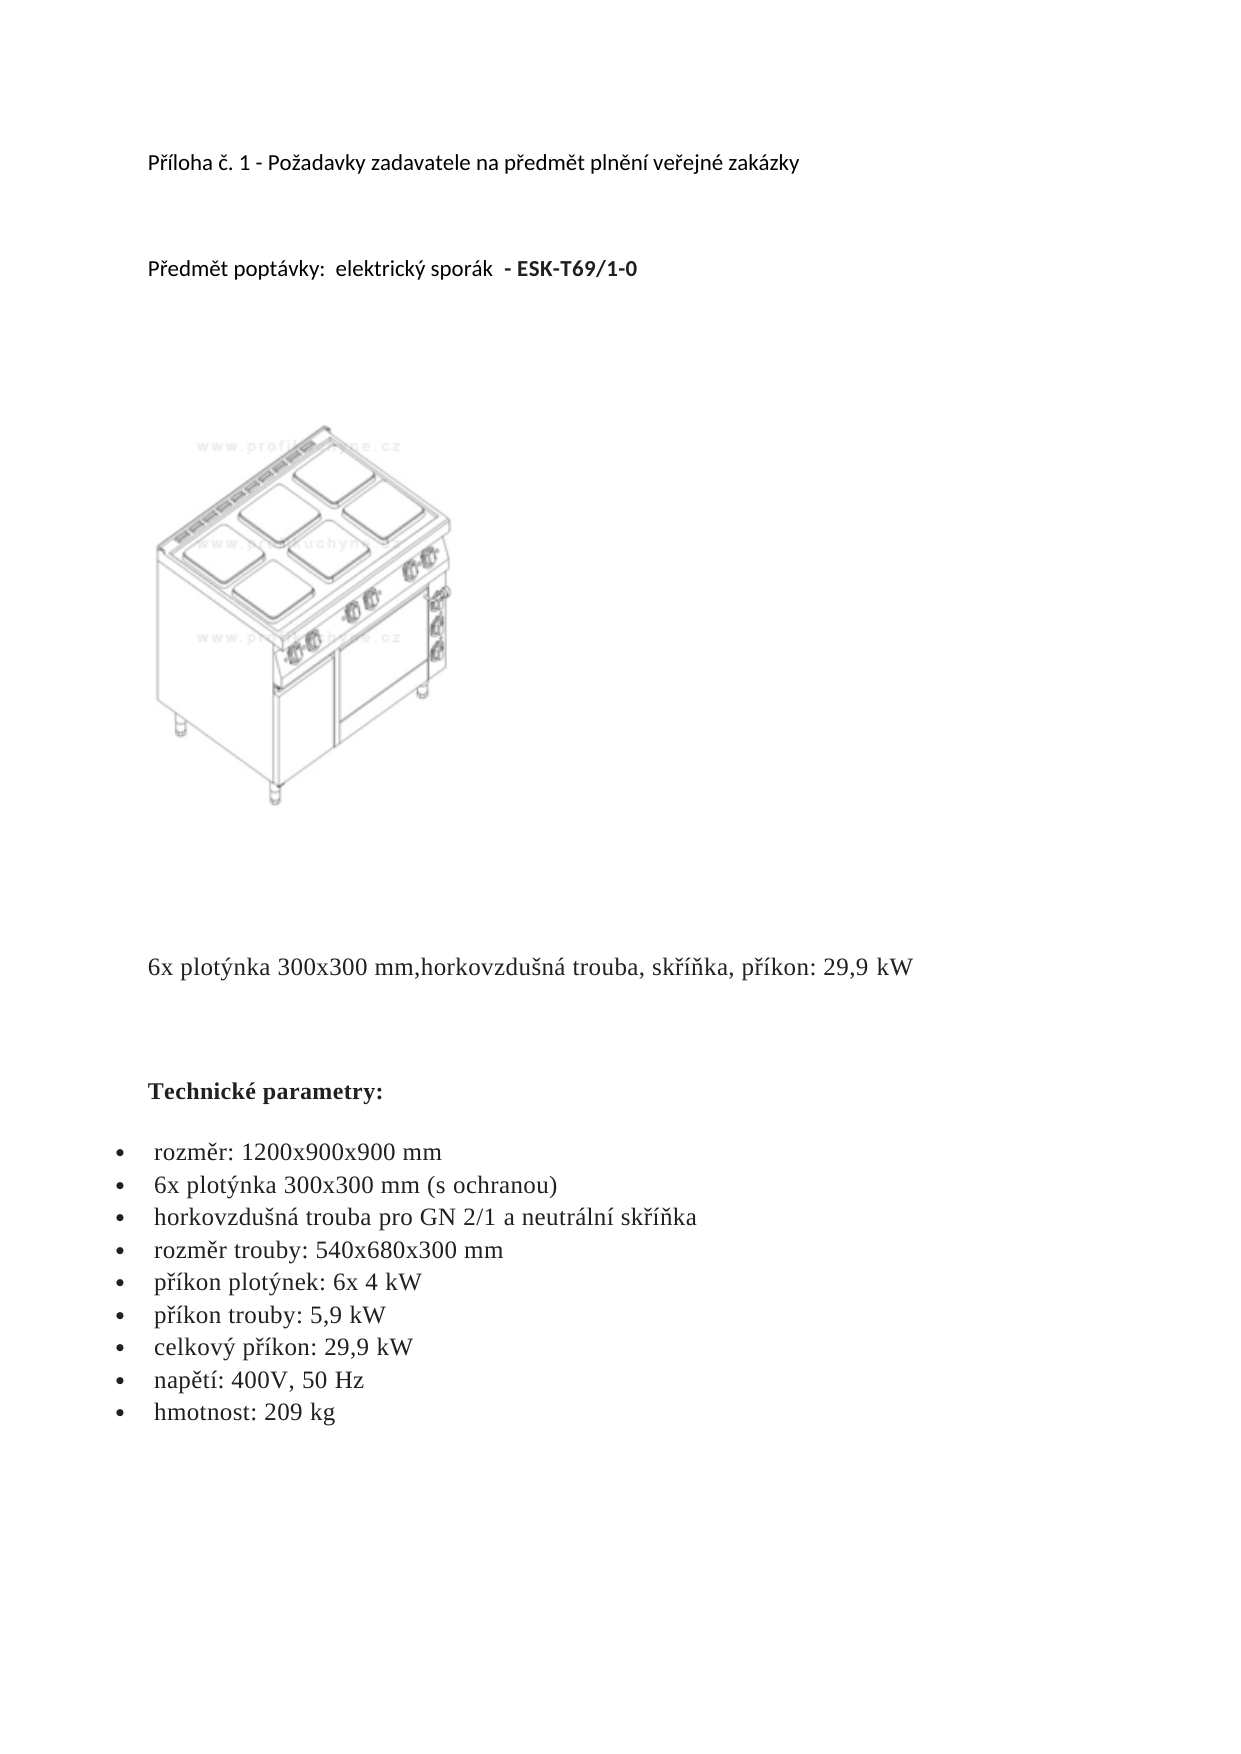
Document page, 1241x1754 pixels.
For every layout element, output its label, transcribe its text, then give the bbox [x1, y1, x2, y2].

list 6x plotýnka 300x300 mm (s ochranou) [116, 1166, 1093, 1198]
list hmotnost: 209 kg [116, 1393, 1093, 1426]
text Technické parametry: [148, 1072, 1093, 1104]
list příkon trouby: 5,9 kW [116, 1296, 1093, 1328]
text Předmět poptávky: elektrický sporák - ESK-T69/1-0 [148, 254, 1093, 282]
text Příloha č. 1 - Požadavky zadavatele na předmět plnění veřejné zakázky [148, 148, 1093, 176]
list rozměr trouby: 540x680x300 mm [116, 1231, 1093, 1263]
picture [147, 412, 461, 818]
list rozměr: 1200x900x900 mm [116, 1133, 1093, 1166]
text 6x plotýnka 300x300 mm,horkovzdušná trouba, skříňka, příkon: 29,9 kW [148, 948, 1093, 981]
list celkový příkon: 29,9 kW [116, 1328, 1093, 1361]
list příkon plotýnek: 6x 4 kW [116, 1263, 1093, 1296]
list napětí: 400V, 50 Hz [116, 1361, 1093, 1393]
list horkovzdušná trouba pro GN 2/1 a neutrální skříňka [116, 1198, 1093, 1231]
